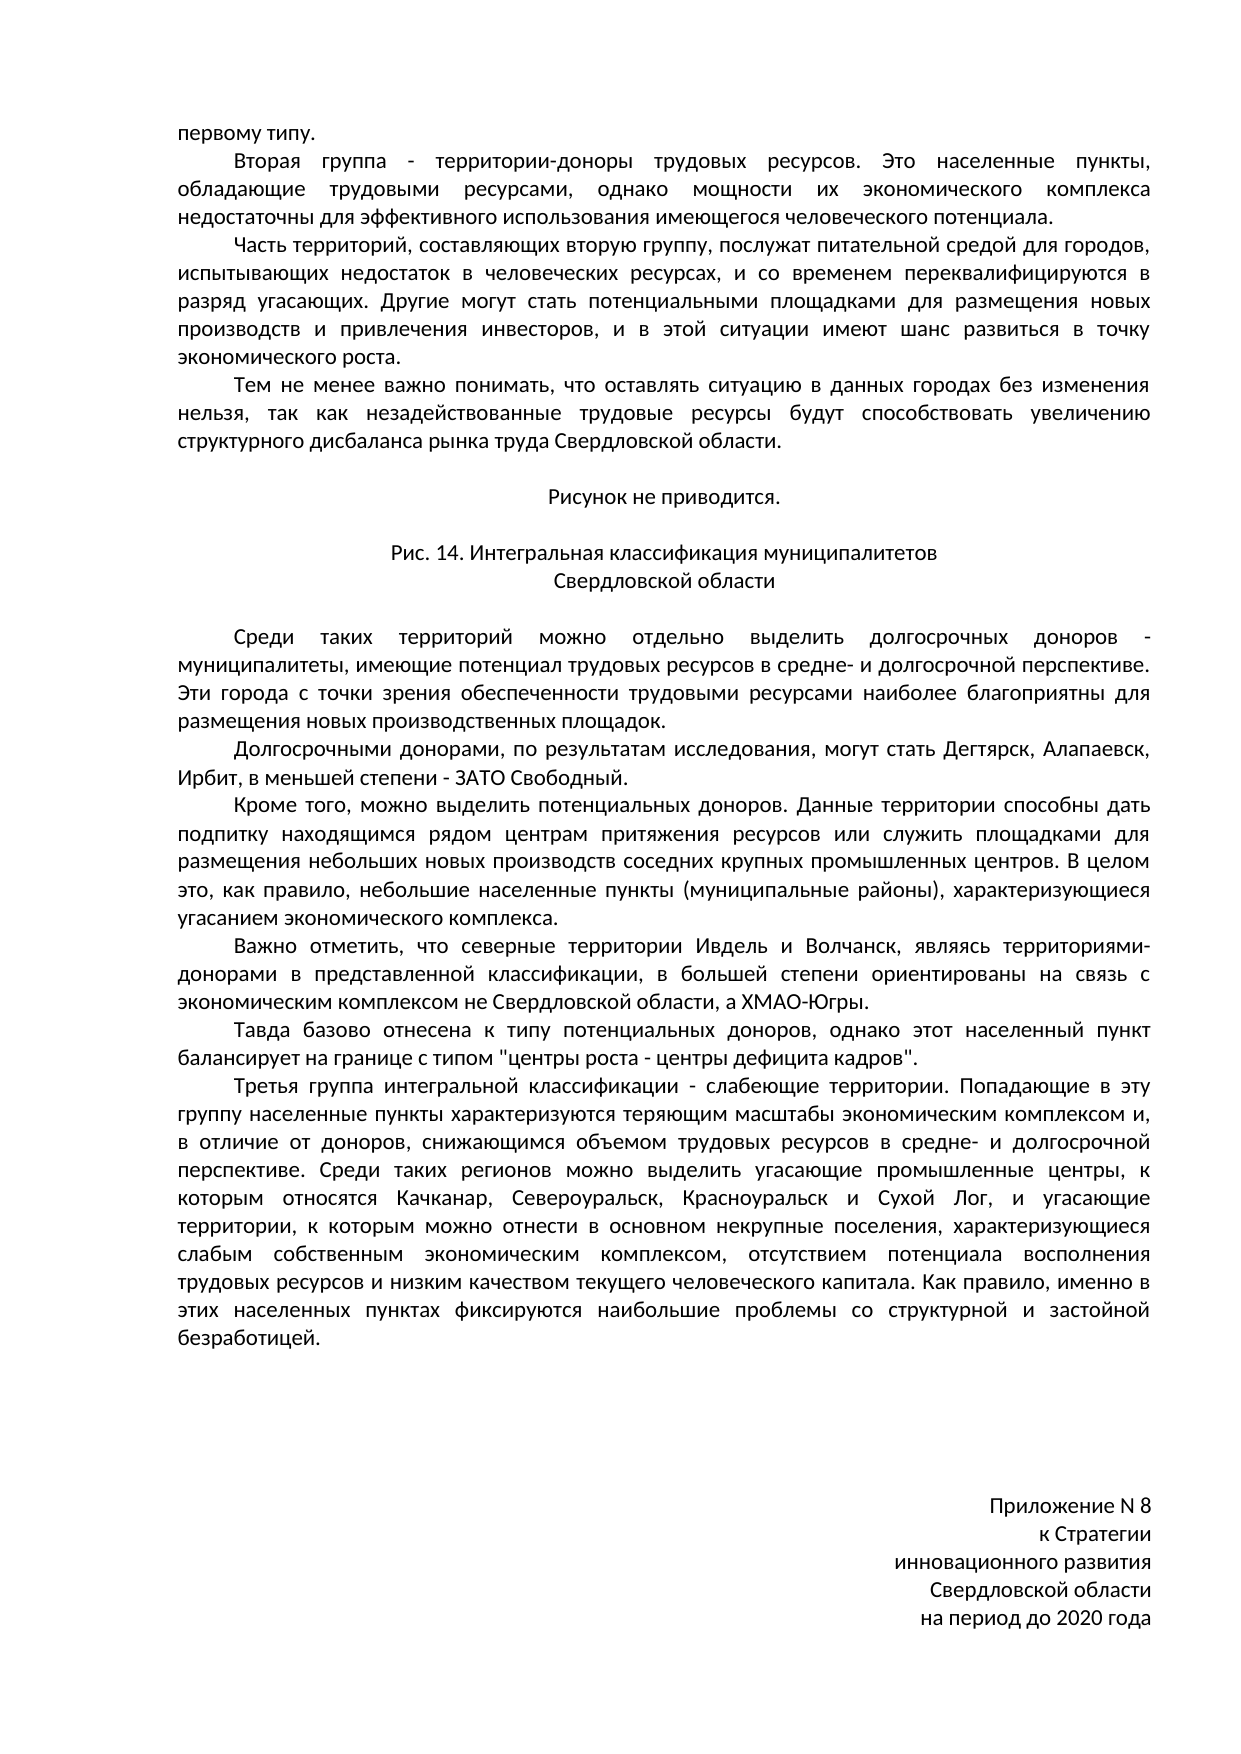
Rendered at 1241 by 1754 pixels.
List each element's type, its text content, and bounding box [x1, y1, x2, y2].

text Свердловской области [177, 1575, 1152, 1603]
text к Стратегии [177, 1519, 1152, 1547]
text Свердловской области [177, 566, 1152, 594]
text Третья группа интегральной классификации - слабеющие территории. Попадающие в эту группу населенные пункты характеризуются теряющим масштабы экономическим комплексом и, в отличие от доноров, снижающимся объемом трудовых ресурсов в средне- и долгосрочной перспективе. Среди таких регионов можно выделить угасающие промышленные центры, к которым относятся Качканар, Североуральск, Красноуральск и Сухой Лог, и угасающие территории, к которым можно отнести в основном некрупные поселения, характеризующиеся слабым собственным экономическим комплексом, отсутствием потенциала восполнения трудовых ресурсов и низким качеством текущего человеческого капитала. Как правило, именно в этих населенных пунктах фиксируются наибольшие проблемы со структурной и застойной безработицей. [177, 1071, 1152, 1351]
text Рисунок не приводится. [177, 482, 1152, 510]
text Важно отметить, что северные территории Ивдель и Волчанск, являясь территориями-донорами в представленной классификации, в большей степени ориентированы на связь с экономическим комплексом не Свердловской области, а ХМАО-Югры. [177, 931, 1152, 1015]
text инновационного развития [177, 1547, 1152, 1575]
text Долгосрочными донорами, по результатам исследования, могут стать Дегтярск, Алапаевск, Ирбит, в меньшей степени - ЗАТО Свободный. [177, 734, 1152, 791]
text Часть территорий, составляющих вторую группу, послужат питательной средой для городов, испытывающих недостаток в человеческих ресурсах, и со временем переквалифицируются в разряд угасающих. Другие могут стать потенциальными площадками для размещения новых производств и привлечения инвесторов, и в этой ситуации имеют шанс развиться в точку экономического роста. [177, 230, 1152, 370]
text Кроме того, можно выделить потенциальных доноров. Данные территории способны дать подпитку находящимся рядом центрам притяжения ресурсов или служить площадками для размещения небольших новых производств соседних крупных промышленных центров. В целом это, как правило, небольшие населенные пункты (муниципальные районы), характеризующиеся угасанием экономического комплекса. [177, 791, 1152, 931]
text Среди таких территорий можно отдельно выделить долгосрочных доноров - муниципалитеты, имеющие потенциал трудовых ресурсов в средне- и долгосрочной перспективе. Эти города с точки зрения обеспеченности трудовыми ресурсами наиболее благоприятны для размещения новых производственных площадок. [177, 622, 1152, 734]
text Рис. 14. Интегральная классификация муниципалитетов [177, 538, 1152, 566]
text на период до 2020 года [177, 1603, 1152, 1631]
text Тем не менее важно понимать, что оставлять ситуацию в данных городах без изменения нельзя, так как незадействованные трудовые ресурсы будут способствовать увеличению структурного дисбаланса рынка труда Свердловской области. [177, 370, 1152, 454]
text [177, 118, 1152, 146]
text Тавда базово отнесена к типу потенциальных доноров, однако этот населенный пункт балансирует на границе с типом "центры роста - центры дефицита кадров". [177, 1015, 1152, 1071]
text Приложение N 8 [177, 1491, 1152, 1519]
text Вторая группа - территории-доноры трудовых ресурсов. Это населенные пункты, обладающие трудовыми ресурсами, однако мощности их экономического комплекса недостаточны для эффективного использования имеющегося человеческого потенциала. [177, 146, 1152, 230]
